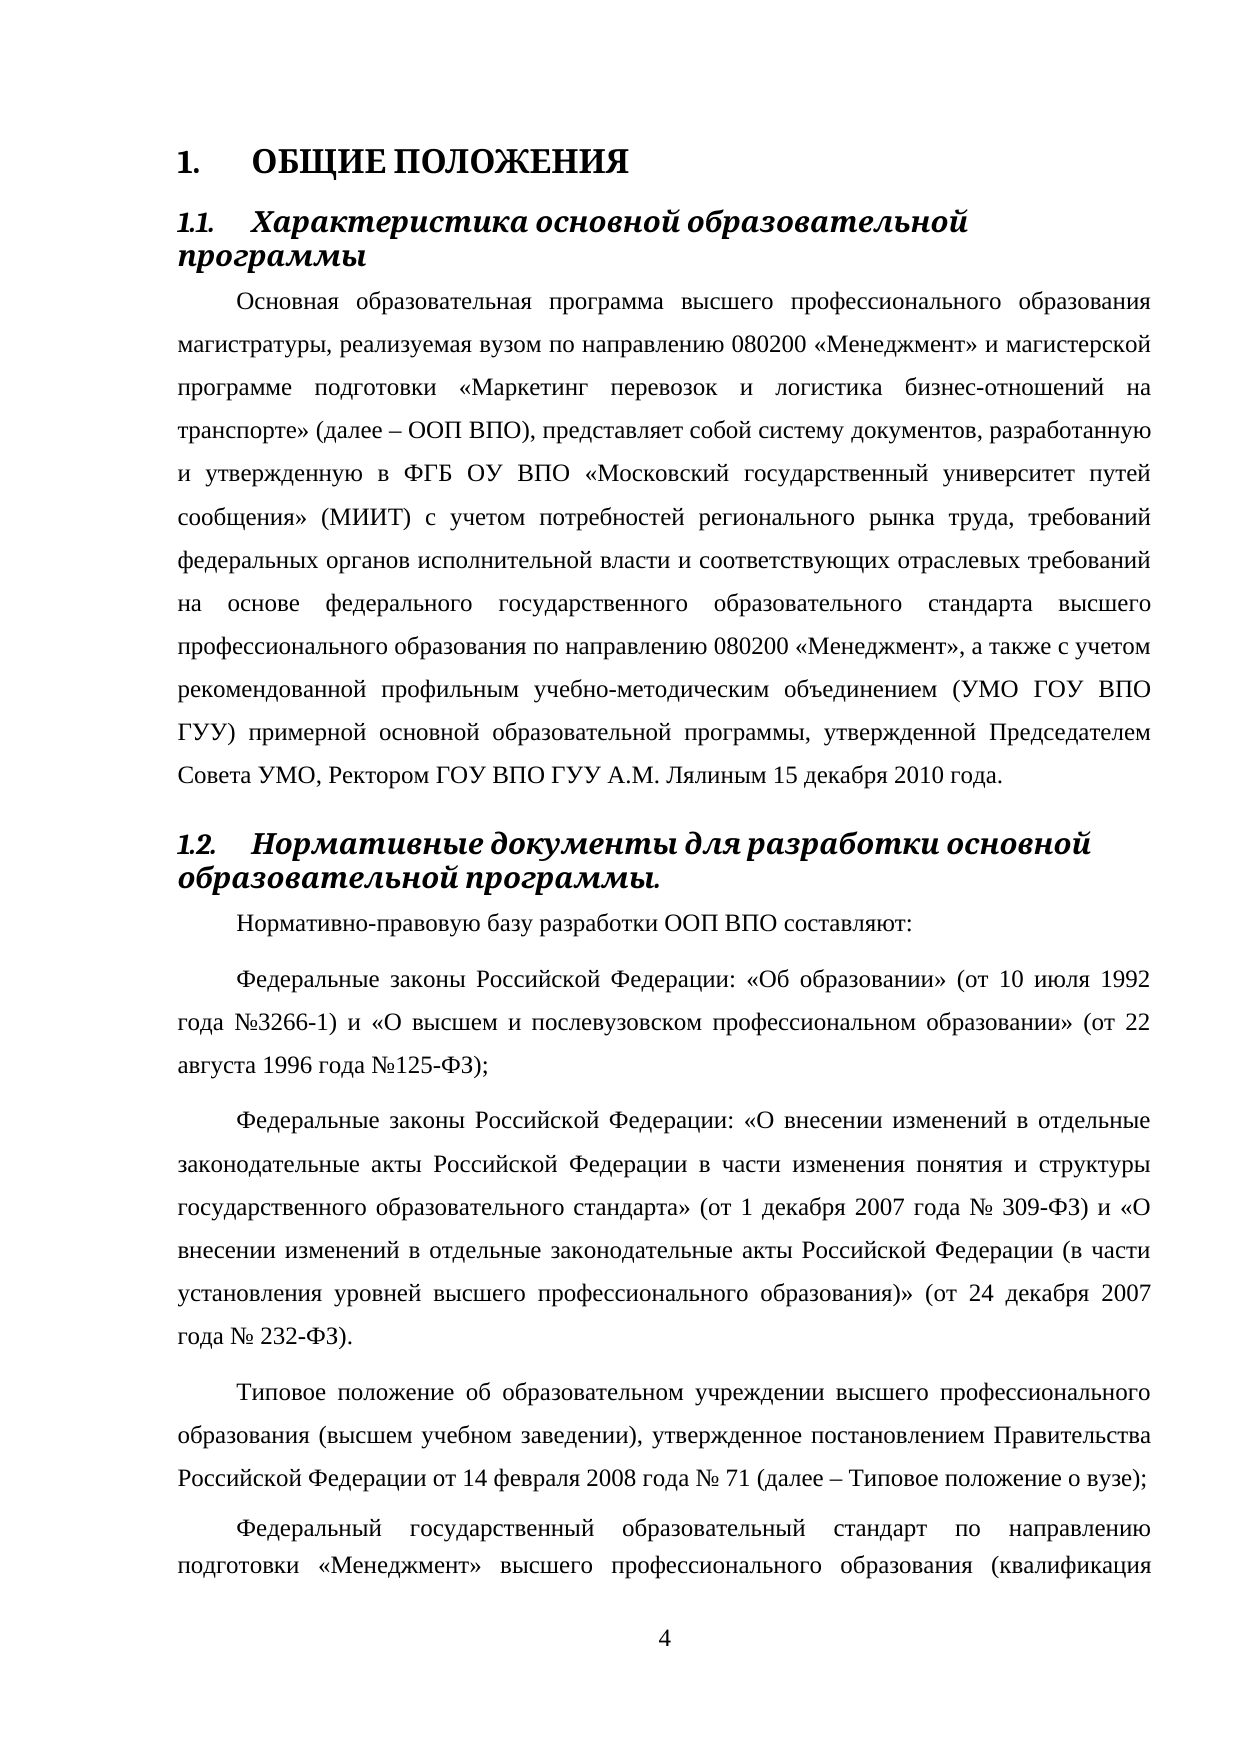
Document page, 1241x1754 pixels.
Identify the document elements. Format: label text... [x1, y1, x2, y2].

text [177, 1506, 1152, 1581]
subtitle 1.1. Характеристика основной образовательной программы [177, 206, 1152, 273]
subtitle 1. ОБЩИЕ ПОЛОЖЕНИЯ [177, 143, 1152, 181]
text Нормативно-правовую базу разработки ООП ВПО составляют: [177, 908, 1152, 937]
text Федеральные законы Российской Федерации: «Об образовании» (от 10 июля 1992 года №3266-1) и «О высшем и послевузовском профессиональном образовании» (от 22 августа 1996 года №125-ФЗ); [177, 964, 1152, 1079]
text Типовое положение об образовательном учреждении высшего профессионального образования (высшем учебном заведении), утвержденное постановлением Правительства Российской Федерации от 14 февраля 2008 года № 71 (далее – Типовое положение о вузе); [177, 1377, 1152, 1492]
text Федеральные законы Российской Федерации: «О внесении изменений в отдельные законодательные акты Российской Федерации в части изменения понятия и структуры государственного образовательного стандарта» (от 1 декабря 2007 года № 309-ФЗ) и «О внесении изменений в отдельные законодательные акты Российской Федерации (в части установления уровней высшего профессионального образования)» (от 24 декабря 2007 года № 232-ФЗ). [177, 1106, 1152, 1350]
subtitle 1.2. Нормативные документы для разработки основной образовательной программы. [177, 828, 1152, 896]
text Основная образовательная программа высшего профессионального образования магистратуры, реализуемая вузом по направлению 080200 «Менеджмент» и магистерской программе подготовки «Маркетинг перевозок и логистика бизнес-отношений на транспорте» (далее – ООП ВПО), представляет собой систему документов, разработанную и утвержденную в ФГБ ОУ ВПО «Московский государственный университет путей сообщения» (МИИТ) с учетом потребностей регионального рынка труда, требований федеральных органов исполнительной власти и соответствующих отраслевых требований на основе федерального государственного образовательного стандарта высшего профессионального образования по направлению 080200 «Менеджмент», а также с учетом рекомендованной профильным учебно-методическим объединением (УМО ГОУ ВПО ГУУ) примерной основной образовательной программы, утвержденной Председателем Совета УМО, Ректором ГОУ ВПО ГУУ А.М. Лялиным 15 декабря 2010 года. [177, 286, 1152, 789]
